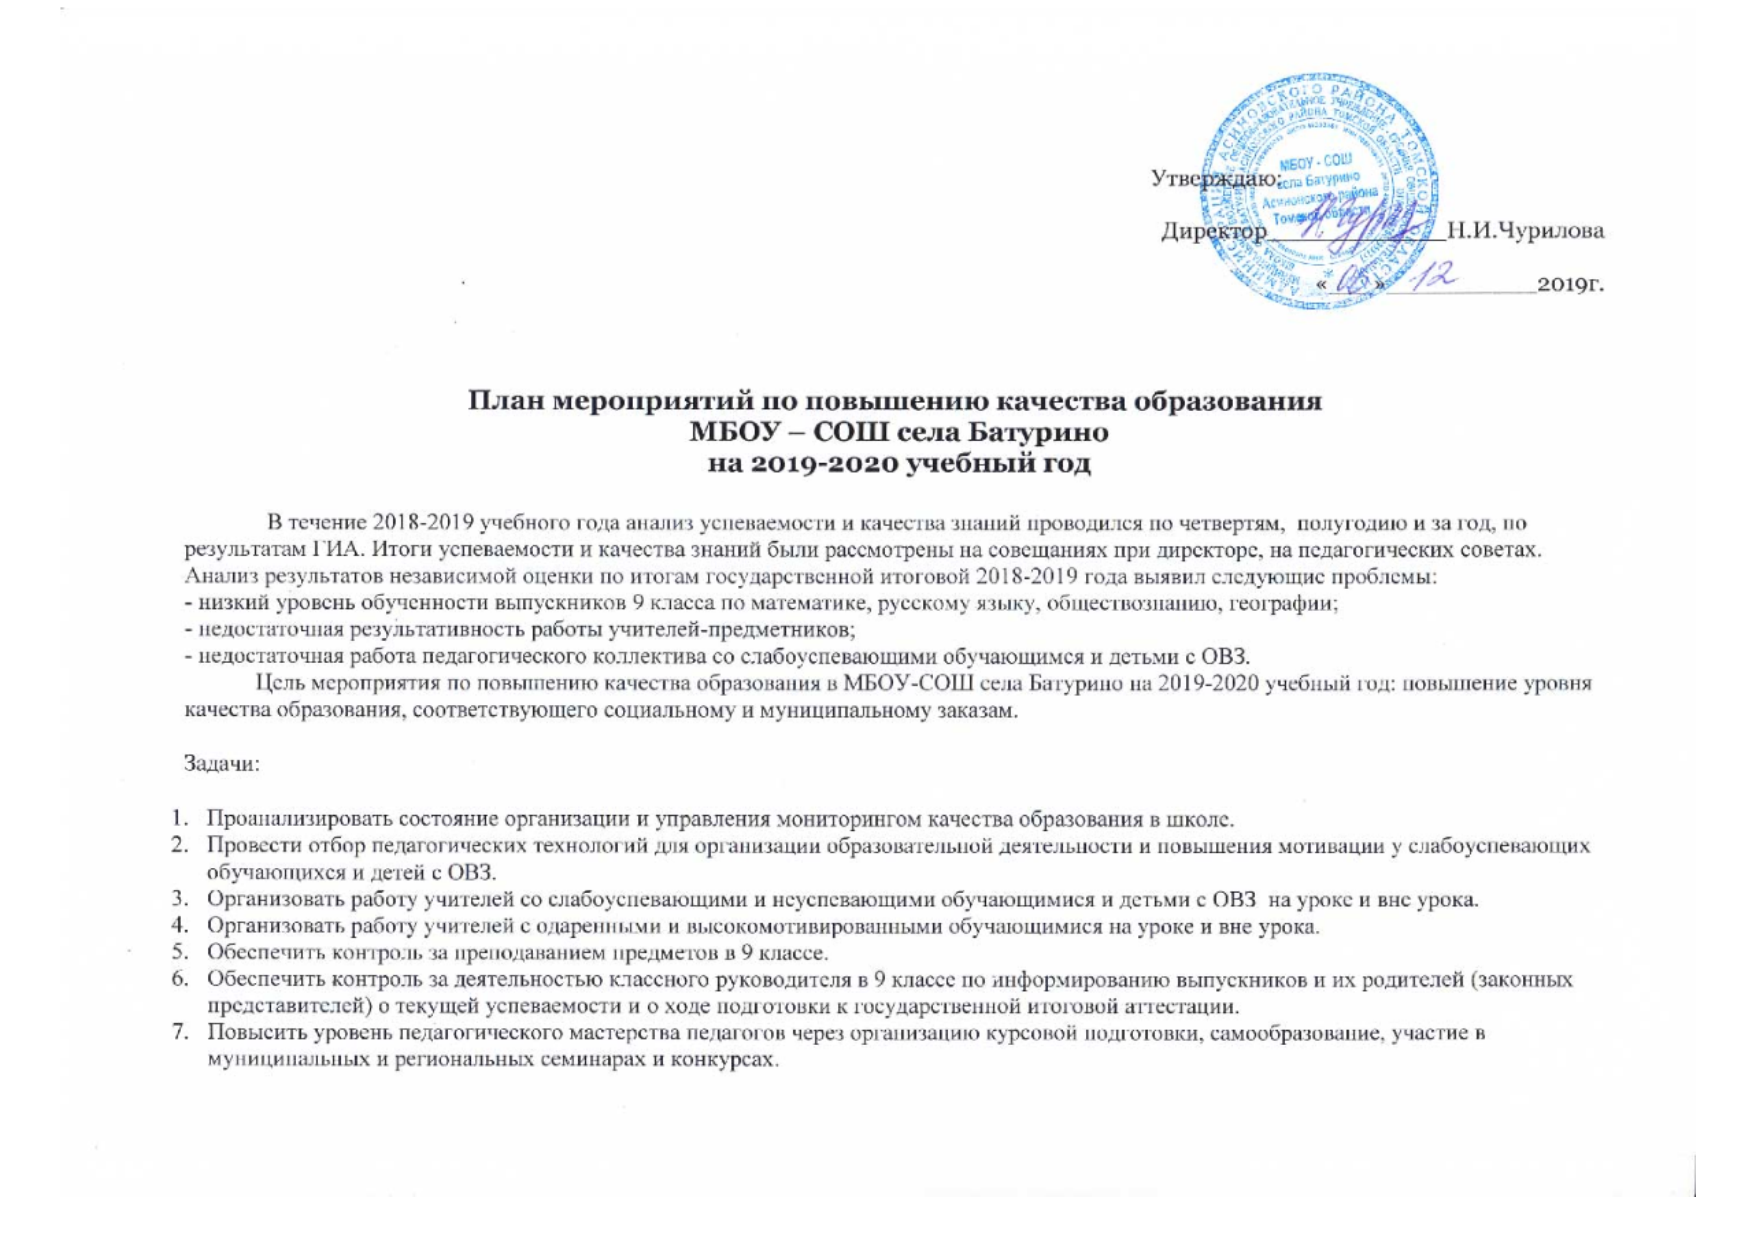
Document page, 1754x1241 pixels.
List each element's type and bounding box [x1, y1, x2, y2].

picture [61, 9, 1694, 1195]
